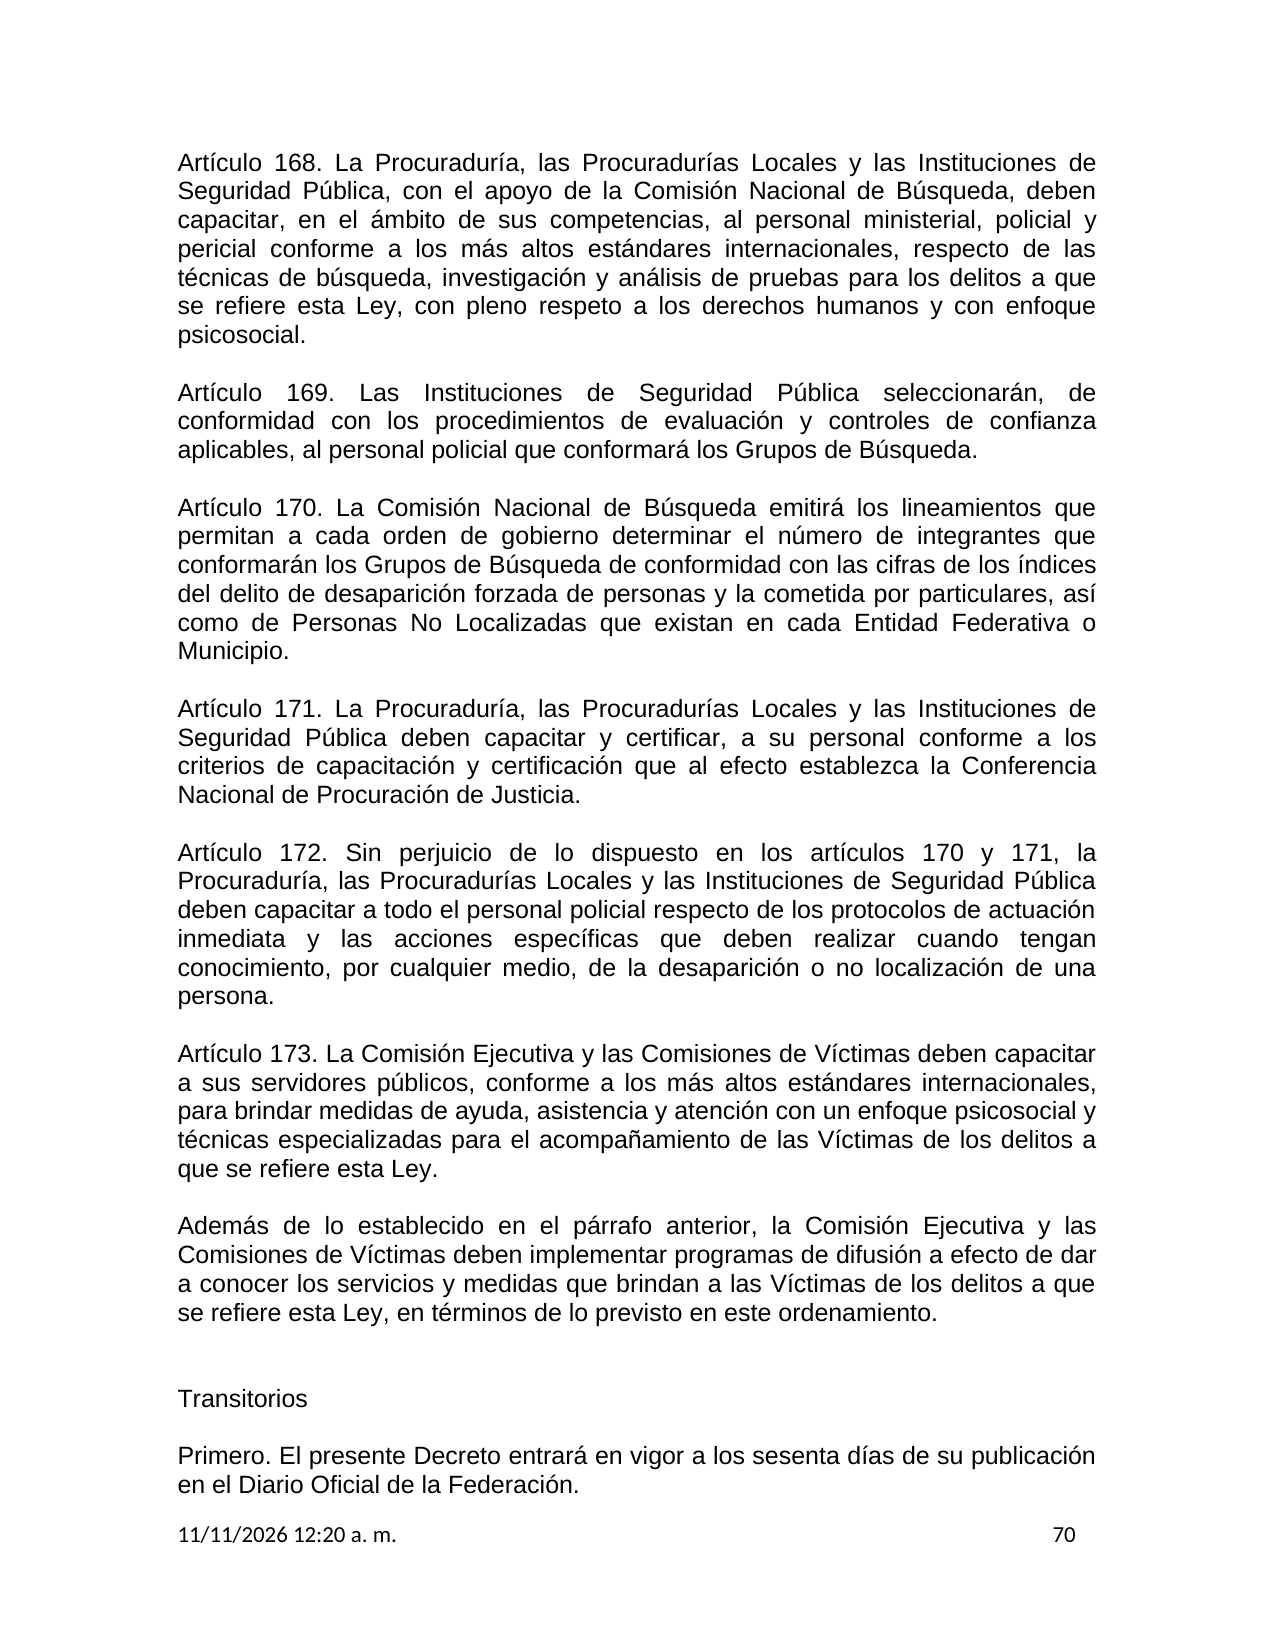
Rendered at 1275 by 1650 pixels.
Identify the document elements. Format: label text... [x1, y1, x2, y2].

text Artículo 171. La Procuraduría, las Procuradurías Locales y las Instituciones de Seguridad Pública deben capacitar y certificar, a su personal conforme a los criterios de capacitación y certificación que al efecto establezca la Conferencia Nacional de Procuración de Justicia. [177, 694, 1098, 809]
text Transitorios [177, 1384, 1098, 1413]
text Artículo 170. La Comisión Nacional de Búsqueda emitirá los lineamientos que permitan a cada orden de gobierno determinar el número de integrantes que conformarán los Grupos de Búsqueda de conformidad con las cifras de los índices del delito de desaparición forzada de personas y la cometida por particulares, así como de Personas No Localizadas que existan en cada Entidad Federativa o Municipio. [177, 493, 1098, 665]
text Primero. El presente Decreto entrará en vigor a los sesenta días de su publicación en el Diario Oficial de la Federación. [177, 1441, 1098, 1499]
text Artículo 169. Las Instituciones de Seguridad Pública seleccionarán, de conformidad con los procedimientos de evaluación y controles de confianza aplicables, al personal policial que conformará los Grupos de Búsqueda. [177, 378, 1098, 464]
text Artículo 173. La Comisión Ejecutiva y las Comisiones de Víctimas deben capacitar a sus servidores públicos, conforme a los más altos estándares internacionales, para brindar medidas de ayuda, asistencia y atención con un enfoque psicosocial y técnicas especializadas para el acompañamiento de las Víctimas de los delitos a que se refiere esta Ley. [177, 1039, 1098, 1183]
text Artículo 168. La Procuraduría, las Procuradurías Locales y las Instituciones de Seguridad Pública, con el apoyo de la Comisión Nacional de Búsqueda, deben capacitar, en el ámbito de sus competencias, al personal ministerial, policial y pericial conforme a los más altos estándares internacionales, respecto de las técnicas de búsqueda, investigación y análisis de pruebas para los delitos a que se refiere esta Ley, con pleno respeto a los derechos humanos y con enfoque psicosocial. [177, 148, 1098, 349]
text Artículo 172. Sin perjuicio de lo dispuesto en los artículos 170 y 171, la Procuraduría, las Procuradurías Locales y las Instituciones de Seguridad Pública deben capacitar a todo el personal policial respecto de los protocolos de actuación inmediata y las acciones específicas que deben realizar cuando tengan conocimiento, por cualquier medio, de la desaparición o no localización de una persona. [177, 838, 1098, 1010]
text Además de lo establecido en el párrafo anterior, la Comisión Ejecutiva y las Comisiones de Víctimas deben implementar programas de difusión a efecto de dar a conocer los servicios y medidas que brindan a las Víctimas de los delitos a que se refiere esta Ley, en términos de lo previsto en este ordenamiento. [177, 1211, 1098, 1326]
